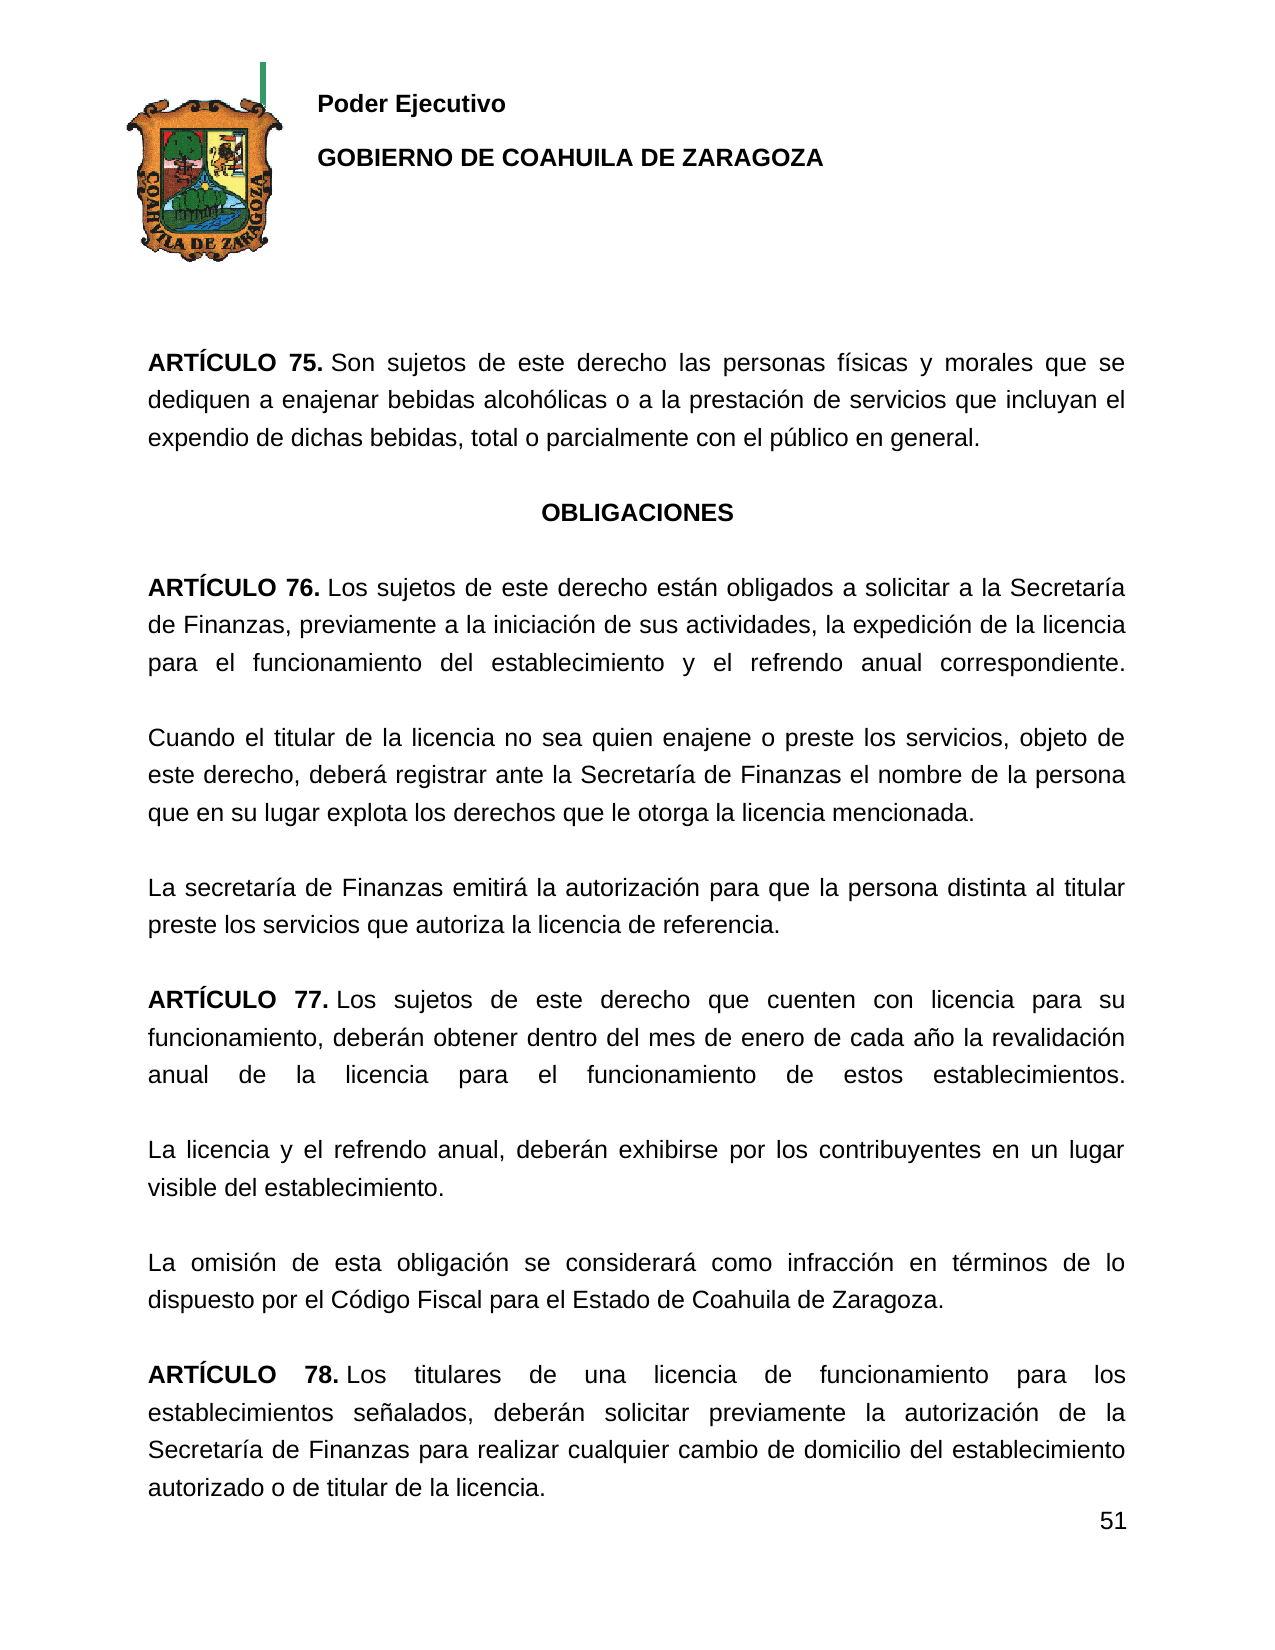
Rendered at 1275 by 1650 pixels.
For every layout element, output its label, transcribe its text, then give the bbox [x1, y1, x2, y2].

text ARTÍCULO 78. Los titulares de una licencia de funcionamiento para los establecimientos señalados, deberán solicitar previamente la autorización de la Secretaría de Finanzas para realizar cualquier cambio de domicilio del establecimiento autorizado o de titular de la licencia. [148, 1314, 1127, 1502]
text La licencia y el refrendo anual, deberán exhibirse por los contribuyentes en un lugar visible del establecimiento. [148, 1127, 1127, 1202]
text OBLIGACIONES [148, 489, 1127, 527]
text ARTÍCULO 75. Son sujetos de este derecho las personas físicas y morales que se dediquen a enajenar bebidas alcohólicas o a la prestación de servicios que incluyan el expendio de dichas bebidas, total o parcialmente con el público en general. [148, 302, 1127, 452]
picture [121, 88, 290, 268]
text La omisión de esta obligación se considerará como infracción en términos de lo dispuesto por el Código Fiscal para el Estado de Coahuila de Zaragoza. [148, 1239, 1127, 1314]
text ARTÍCULO 76. Los sujetos de este derecho están obligados a solicitar a la Secretaría de Finanzas, previamente a la iniciación de sus actividades, la expedición de la licencia para el funcionamiento del establecimiento y el refrendo anual correspondiente. Cuando el titular de la licencia no sea quien enajene o preste los servicios, objeto de este derecho, deberá registrar ante la Secretaría de Finanzas el nombre de la persona que en su lugar explota los derechos que le otorga la licencia mencionada. [148, 527, 1127, 827]
text La secretaría de Finanzas emitirá la autorización para que la persona distinta al titular preste los servicios que autoriza la licencia de referencia. [148, 864, 1127, 939]
text ARTÍCULO 77. Los sujetos de este derecho que cuenten con licencia para su funcionamiento, deberán obtener dentro del mes de enero de cada año la revalidación anual de la licencia para el funcionamiento de estos establecimientos. [148, 939, 1127, 1127]
